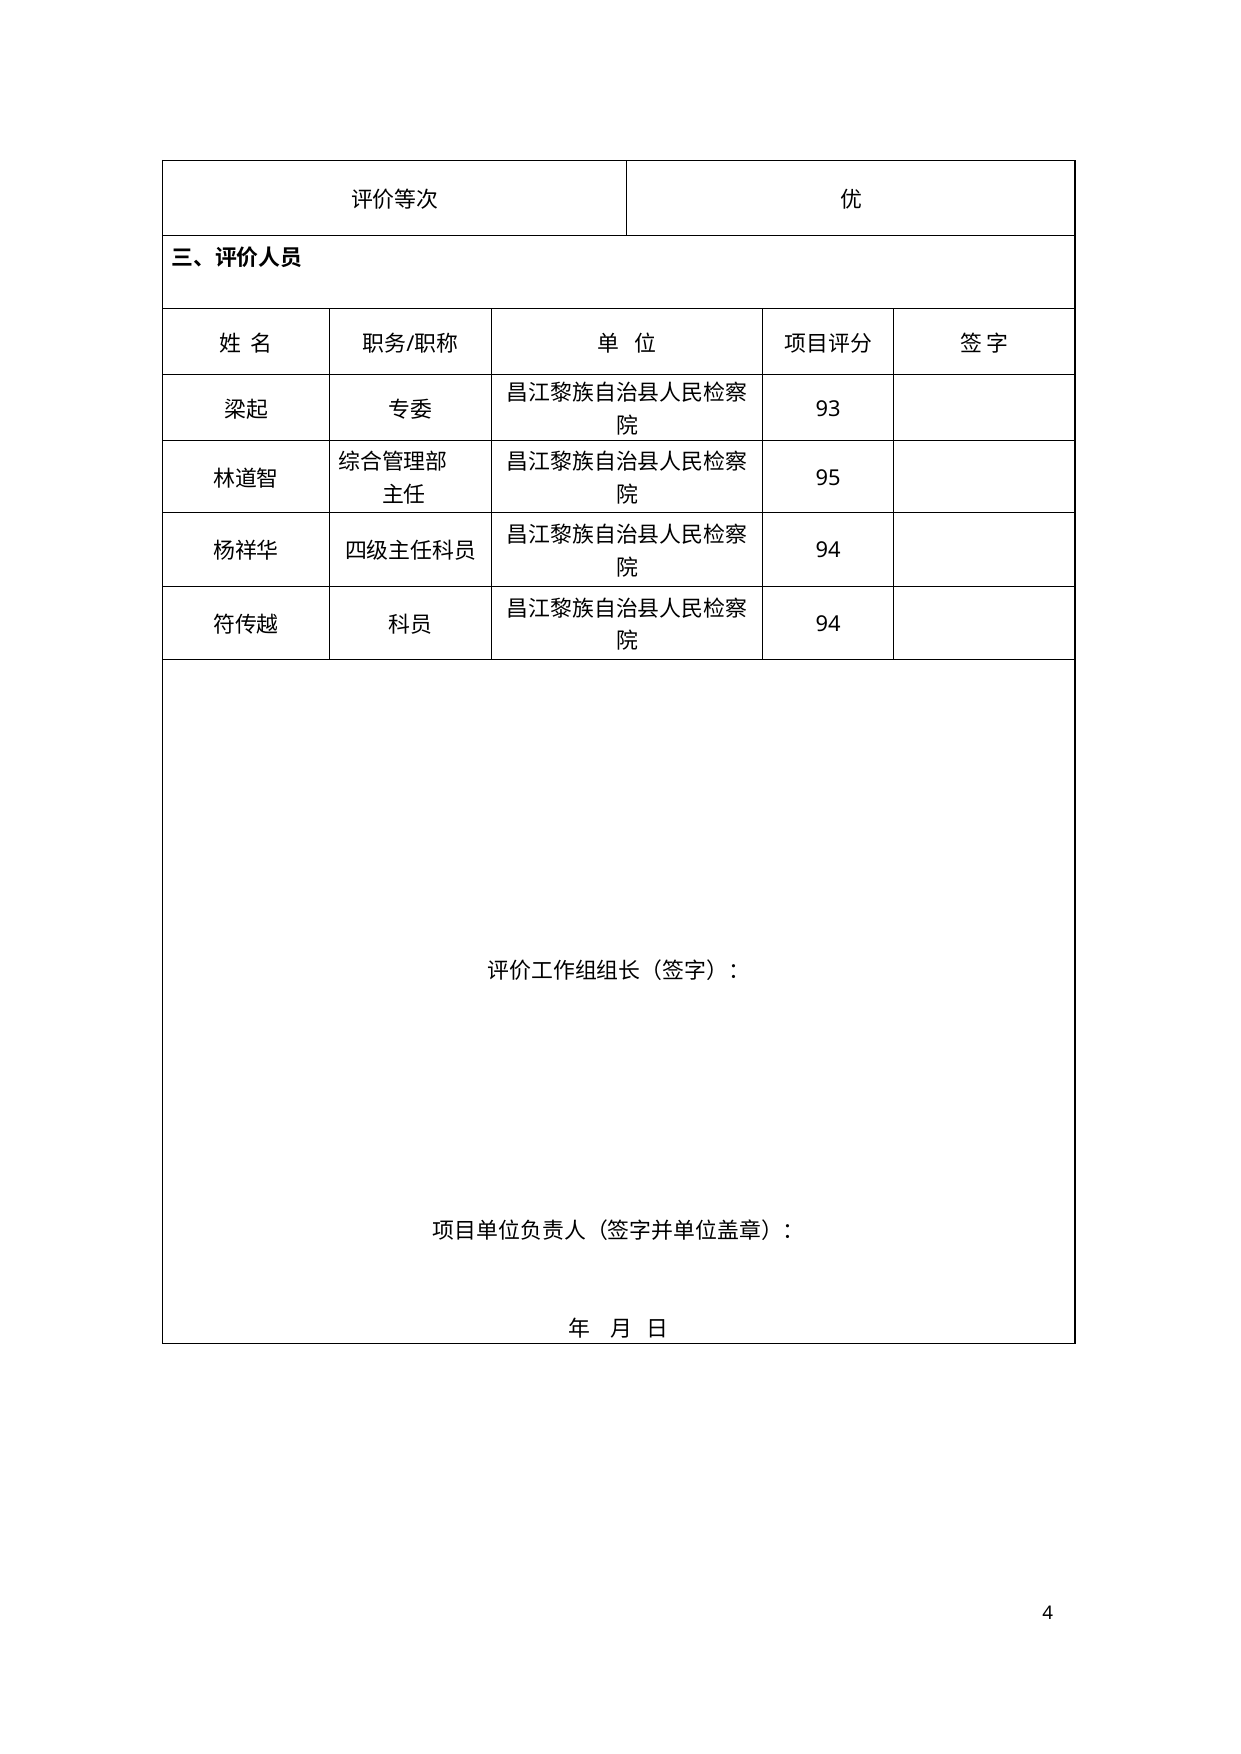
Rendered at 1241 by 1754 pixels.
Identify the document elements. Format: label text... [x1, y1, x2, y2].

table_cell 符传越 [163, 587, 329, 659]
table_cell 梁起 [163, 375, 329, 440]
table_cell 昌江黎族自治县人民检察院 [492, 375, 762, 440]
table_cell 职务/职称 [330, 309, 491, 374]
table_cell [894, 513, 1074, 586]
table_cell 95 [763, 441, 893, 512]
table_cell 综合管理部 主任 [330, 441, 491, 512]
table_cell 昌江黎族自治县人民检察院 [492, 587, 762, 659]
table_cell 昌江黎族自治县人民检察院 [492, 441, 762, 512]
table_cell 专委 [330, 375, 491, 440]
table_cell 评价等次 [163, 161, 626, 235]
table_cell 科员 [330, 587, 491, 659]
table_cell 昌江黎族自治县人民检察院 [492, 513, 762, 586]
table_cell 四级主任科员 [330, 513, 491, 586]
table_cell [894, 441, 1074, 512]
table_cell [894, 375, 1074, 440]
table_cell 94 [763, 587, 893, 659]
table_cell 优 [627, 161, 1074, 235]
table_cell 评价工作组组长（签字）： 项目单位负责人（签字并单位盖章）： 年 月 日 [163, 660, 1074, 1343]
table_cell 三、评价人员 [163, 236, 1074, 308]
table_cell [894, 587, 1074, 659]
table_cell 林道智 [163, 441, 329, 512]
table_cell 姓 名 [163, 309, 329, 374]
table_cell 单 位 [492, 309, 762, 374]
table_cell 签 字 [894, 309, 1074, 374]
table_cell 杨祥华 [163, 513, 329, 586]
table_cell 94 [763, 513, 893, 586]
table_cell 项目评分 [763, 309, 893, 374]
table_cell 93 [763, 375, 893, 440]
